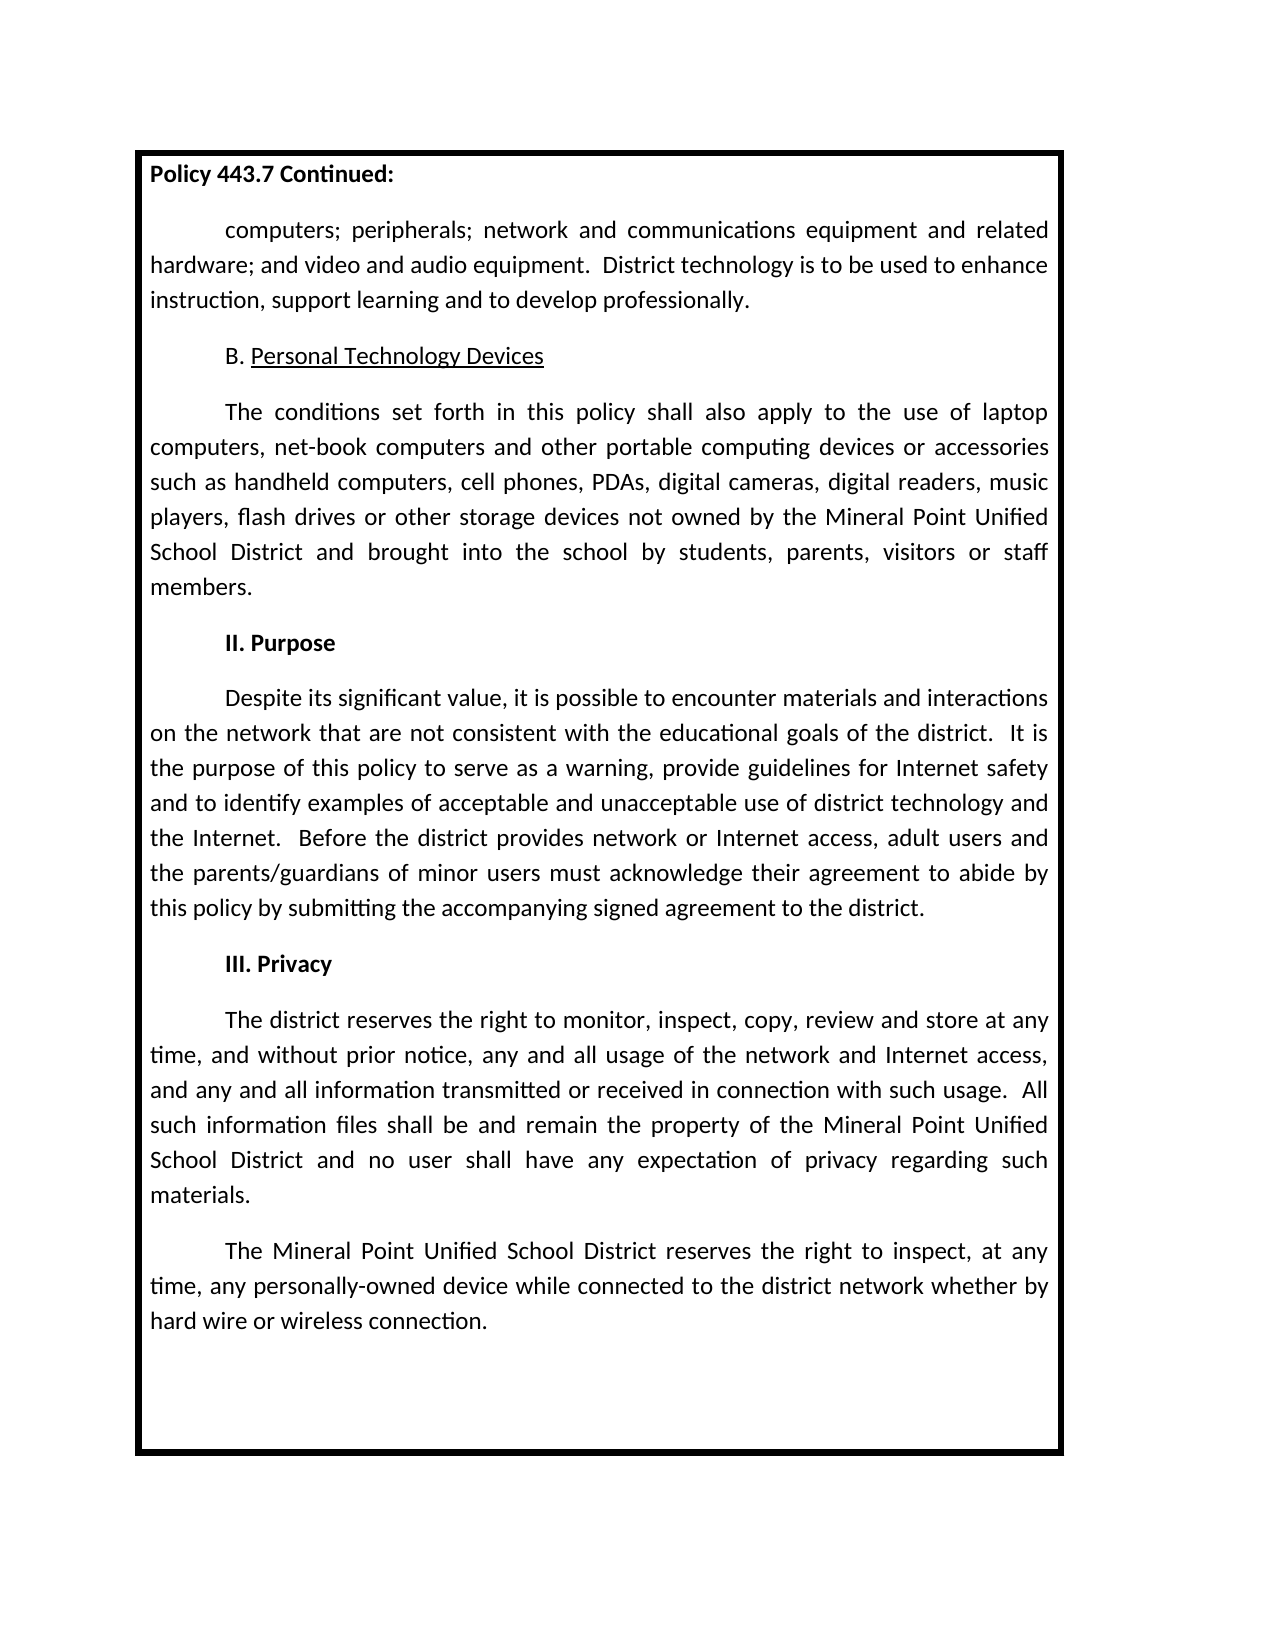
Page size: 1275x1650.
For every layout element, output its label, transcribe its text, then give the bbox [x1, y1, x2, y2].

text The conditions set forth in this policy shall also apply to the use of laptop computers, net-book computers and other portable computing devices or accessories such as handheld computers, cell phones, PDAs, digital cameras, digital readers, music players, flash drives or other storage devices not owned by the Mineral Point Unified School District and brought into the school by students, parents, visitors or staff members. [142, 387, 1058, 601]
text The district reserves the right to monitor, inspect, copy, review and store at any time, and without prior notice, any and all usage of the network and Internet access, and any and all information transmitted or received in connection with such usage. All such information files shall be and remain the property of the Mineral Point Unified School District and no user shall have any expectation of privacy regarding such materials. [142, 996, 1058, 1210]
text Policy 443.7 Continued: [142, 156, 1058, 189]
text B. Personal Technology Devices [142, 332, 1058, 371]
text computers; peripherals; network and communications equipment and related hardware; and video and audio equipment. District technology is to be used to enhance instruction, support learning and to develop professionally. [142, 206, 1058, 315]
text Despite its significant value, it is possible to encounter materials and interactions on the network that are not consistent with the educational goals of the district. It is the purpose of this policy to serve as a warning, provide guidelines for Internet safety and to identify examples of acceptable and unacceptable use of district technology and the Internet. Before the district provides network or Internet access, adult users and the parents/guardians of minor users must acknowledge their agreement to abide by this policy by submitting the accompanying signed agreement to the district. [142, 674, 1058, 923]
text II. Purpose [142, 618, 1058, 657]
text III. Privacy [142, 940, 1058, 979]
text The Mineral Point Unified School District reserves the right to inspect, at any time, any personally-owned device while connected to the district network whether by hard wire or wireless connection. [142, 1227, 1058, 1336]
